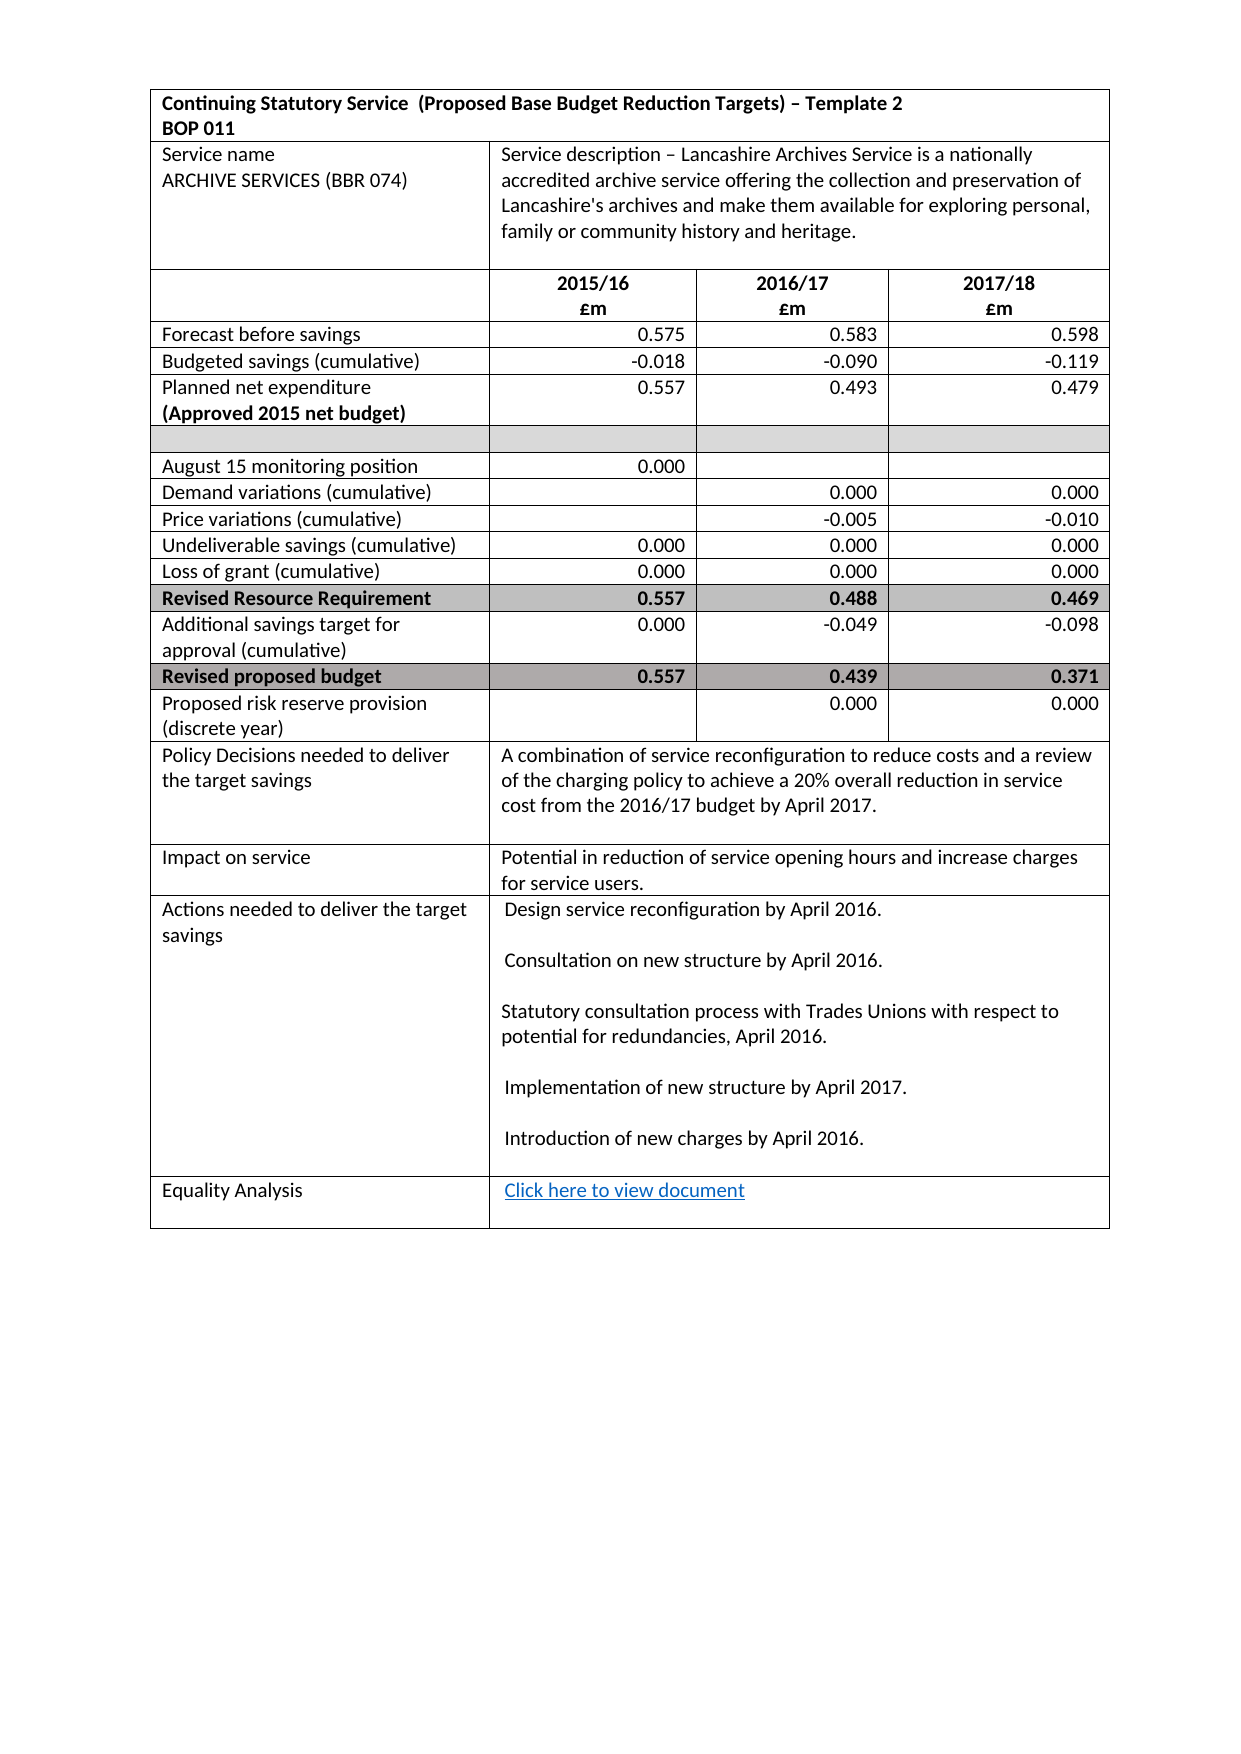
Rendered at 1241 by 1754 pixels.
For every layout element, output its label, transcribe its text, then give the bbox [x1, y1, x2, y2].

table_cell -0.018 [490, 348, 696, 373]
table_cell 0.000 [490, 532, 696, 558]
table_cell Undeliverable savings (cumulative) [151, 532, 489, 558]
table_cell £m [490, 295, 696, 321]
table_cell Service name ARCHIVE SERVICES (BBR 074) [151, 142, 489, 269]
table_cell 0.000 [697, 532, 888, 558]
table_cell 0.557 [490, 375, 696, 425]
table_cell 0.479 [889, 375, 1109, 425]
table_header Continuing Statutory Service (Proposed Base Budget Reduction Targets) – Template 2 BOP 011 [151, 90, 1109, 141]
table_cell Revised Resource Requirement [151, 585, 489, 611]
table_cell 2017/18 [889, 270, 1109, 295]
table_cell [697, 426, 888, 452]
table_cell Planned net expenditure (Approved 2015 net budget) [151, 375, 489, 425]
table_cell 0.000 [697, 559, 888, 584]
table_cell 0.469 [889, 585, 1109, 611]
table_cell 0.371 [889, 664, 1109, 689]
table_cell A combination of service reconfiguration to reduce costs and a review of the charging policy to achieve a 20% overall reduction in service cost from the 2016/17 budget by April 2017. [490, 742, 1109, 843]
table_cell 0.000 [889, 532, 1109, 558]
table_cell Service description – Lancashire Archives Service is a nationally accredited archive service offering the collection and preservation of Lancashire's archives and make them available for exploring personal, family or community history and heritage. [490, 142, 1109, 269]
table_cell 0.000 [889, 479, 1109, 505]
table_cell -0.005 [697, 506, 888, 531]
table_cell [490, 690, 696, 741]
table_cell 0.598 [889, 322, 1109, 347]
table_cell -0.098 [889, 612, 1109, 662]
table_cell Design service reconfiguration by April 2016. Consultation on new structure by April 2016. Statutory consultation process with Trades Unions with respect to potential for redundancies, April 2016. Implementation of new structure by April 2017. Introduction of new charges by April 2016. [490, 896, 1109, 1176]
table_cell 0.000 [490, 612, 696, 662]
table_cell Demand variations (cumulative) [151, 479, 489, 505]
table_cell Additional savings target for approval (cumulative) [151, 612, 489, 662]
table_cell 2015/16 [490, 270, 696, 295]
table_cell 0.000 [490, 453, 696, 478]
table_cell 0.000 [490, 559, 696, 584]
table_cell -0.010 [889, 506, 1109, 531]
table_cell [889, 426, 1109, 452]
table_cell 0.493 [697, 375, 888, 425]
table_cell [490, 506, 696, 531]
table_cell 0.575 [490, 322, 696, 347]
table_cell Actions needed to deliver the target savings [151, 896, 489, 1176]
table_cell [151, 270, 489, 295]
table_cell Impact on service [151, 845, 489, 895]
table_cell Equality Analysis [151, 1177, 489, 1228]
table_cell Loss of grant (cumulative) [151, 559, 489, 584]
table_cell 0.000 [697, 479, 888, 505]
table_cell £m [889, 295, 1109, 321]
table_cell 0.583 [697, 322, 888, 347]
table_cell Revised proposed budget [151, 664, 489, 689]
table_cell [889, 453, 1109, 478]
table_cell -0.090 [697, 348, 888, 373]
table_cell [151, 426, 489, 452]
table_cell Forecast before savings [151, 322, 489, 347]
table_cell Proposed risk reserve provision (discrete year) [151, 690, 489, 741]
table_cell Potential in reduction of service opening hours and increase charges for service users. [490, 845, 1109, 895]
table_cell 0.439 [697, 664, 888, 689]
table_cell [151, 295, 489, 321]
table_cell Price variations (cumulative) [151, 506, 489, 531]
table_cell Click here to view document [490, 1177, 1109, 1228]
table_cell August 15 monitoring position [151, 453, 489, 478]
table_cell 0.000 [889, 559, 1109, 584]
table_cell [490, 426, 696, 452]
table_cell -0.119 [889, 348, 1109, 373]
table_cell 0.488 [697, 585, 888, 611]
table_cell -0.049 [697, 612, 888, 662]
table_cell [697, 453, 888, 478]
table_cell Policy Decisions needed to deliver the target savings [151, 742, 489, 843]
table_cell 2016/17 [697, 270, 888, 295]
table_cell 0.557 [490, 585, 696, 611]
table_cell 0.557 [490, 664, 696, 689]
table_cell [490, 479, 696, 505]
table_cell £m [697, 295, 888, 321]
table_cell Budgeted savings (cumulative) [151, 348, 489, 373]
table_cell 0.000 [697, 690, 888, 741]
table_cell 0.000 [889, 690, 1109, 741]
